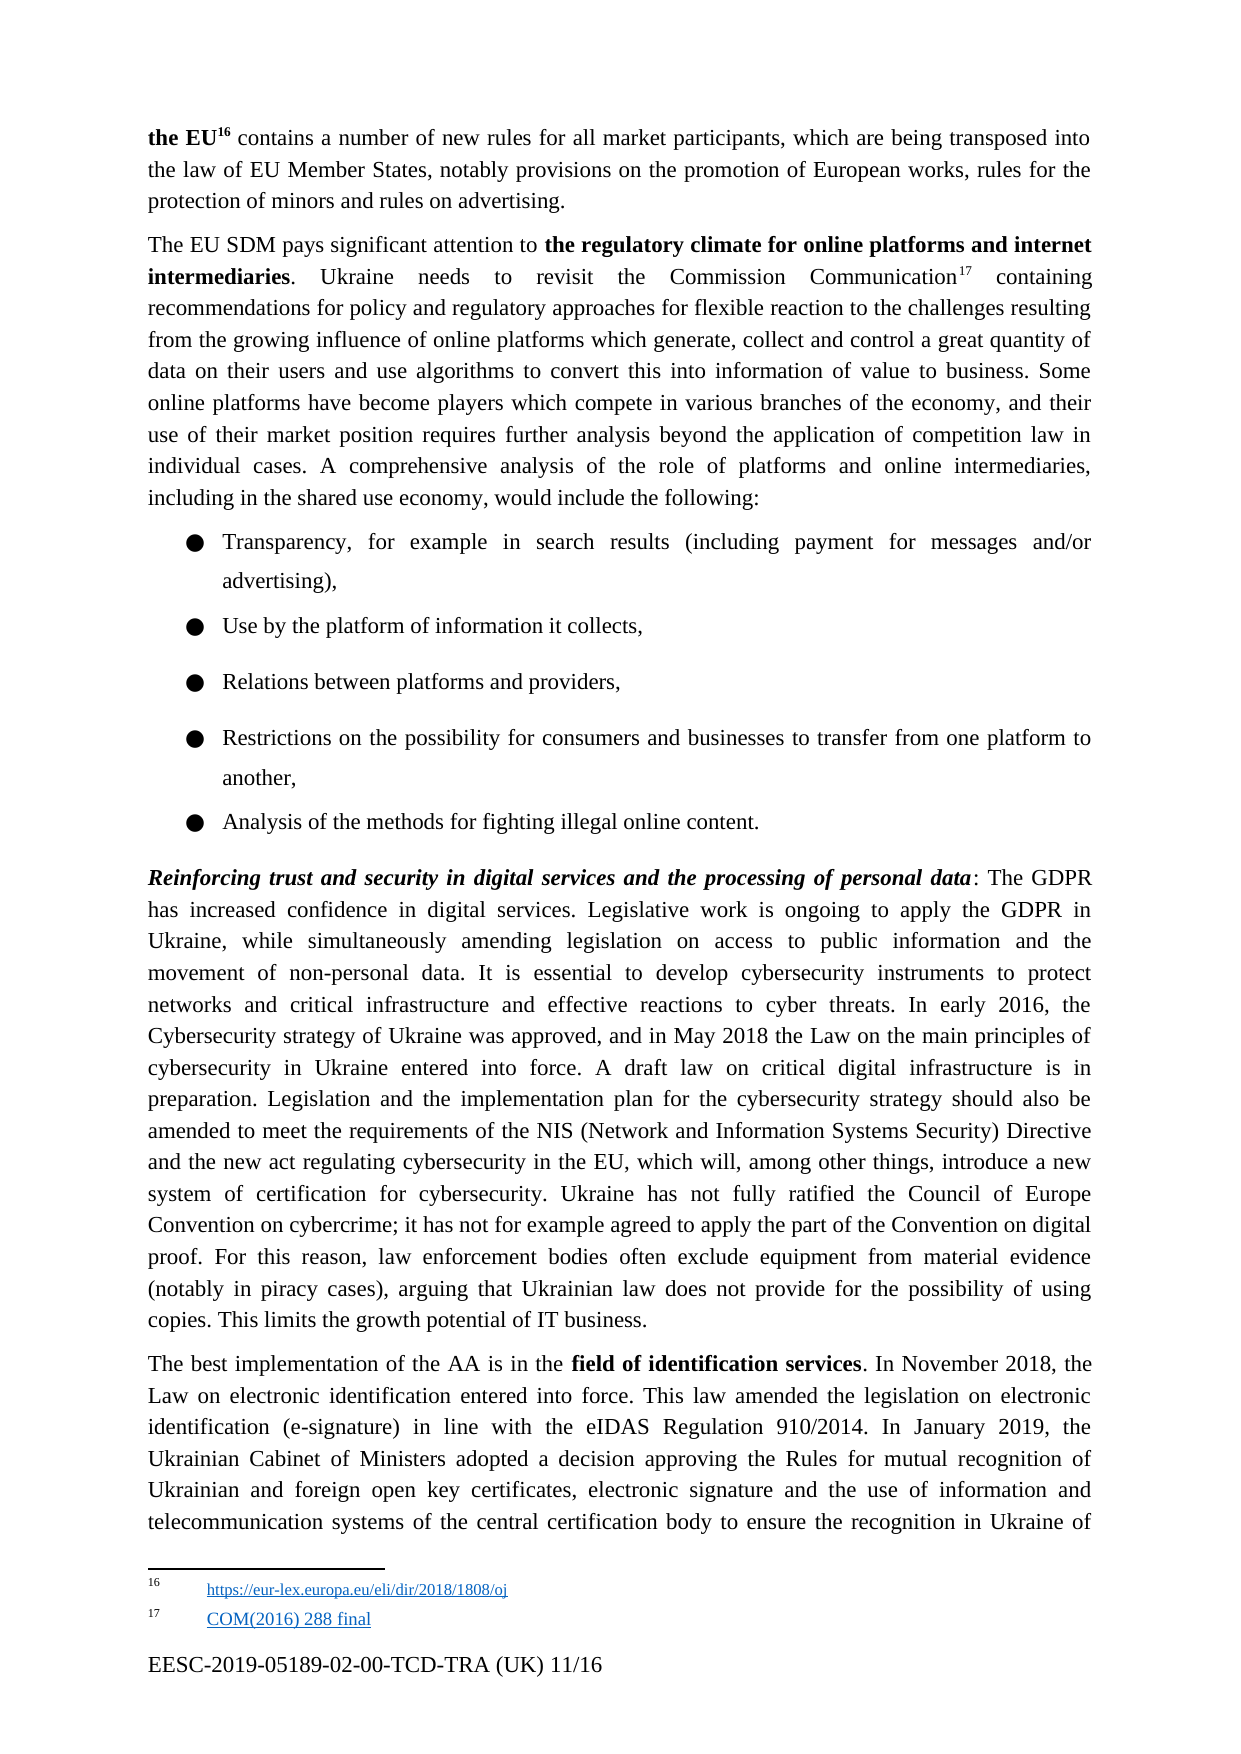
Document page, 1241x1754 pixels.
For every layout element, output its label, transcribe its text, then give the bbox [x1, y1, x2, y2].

list Transparency, for example in search results (including payment for messages and/or advertising), [185, 515, 1093, 594]
list Relations between platforms and providers, [185, 655, 1093, 702]
text The EU SDM pays significant attention to the regulatory climate for online platforms and internet intermediaries. Ukraine needs to revisit the Commission Communication containing recommendations for policy and regulatory approaches for flexible reaction to the challenges resulting from the growing influence of online platforms which generate, collect and control a great quantity of data on their users and use algorithms to convert this into information of value to business. Some online platforms have become players which compete in various branches of the economy, and their use of their market position requires further analysis beyond the application of competition law in individual cases. A comprehensive analysis of the role of platforms and online intermediaries, including in the shared use economy, would include the following: [148, 231, 1093, 510]
list Restrictions on the possibility for consumers and businesses to transfer from one platform to another, [185, 712, 1093, 790]
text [148, 124, 1093, 213]
list Analysis of the methods for fighting illegal online content. [185, 796, 1093, 842]
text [148, 1350, 1093, 1534]
list Use by the platform of information it collects, [185, 599, 1093, 646]
text Reinforcing trust and security in digital services and the processing of personal data: The GDPR has increased confidence in digital services. Legislative work is ongoing to apply the GDPR in Ukraine, while simultaneously amending legislation on access to public information and the movement of non-personal data. It is essential to develop cybersecurity instruments to protect networks and critical infrastructure and effective reactions to cyber threats. In early 2016, the Cybersecurity strategy of Ukraine was approved, and in May 2018 the Law on the main principles of cybersecurity in Ukraine entered into force. A draft law on critical digital infrastructure is in preparation. Legislation and the implementation plan for the cybersecurity strategy should also be amended to meet the requirements of the NIS (Network and Information Systems Security) Directive and the new act regulating cybersecurity in the EU, which will, among other things, introduce a new system of certification for cybersecurity. Ukraine has not fully ratified the Council of Europe Convention on cybercrime; it has not for example agreed to apply the part of the Convention on digital proof. For this reason, law enforcement bodies often exclude equipment from material evidence (notably in piracy cases), arguing that Ukrainian law does not provide for the possibility of using copies. This limits the growth potential of IT business. [148, 864, 1093, 1333]
